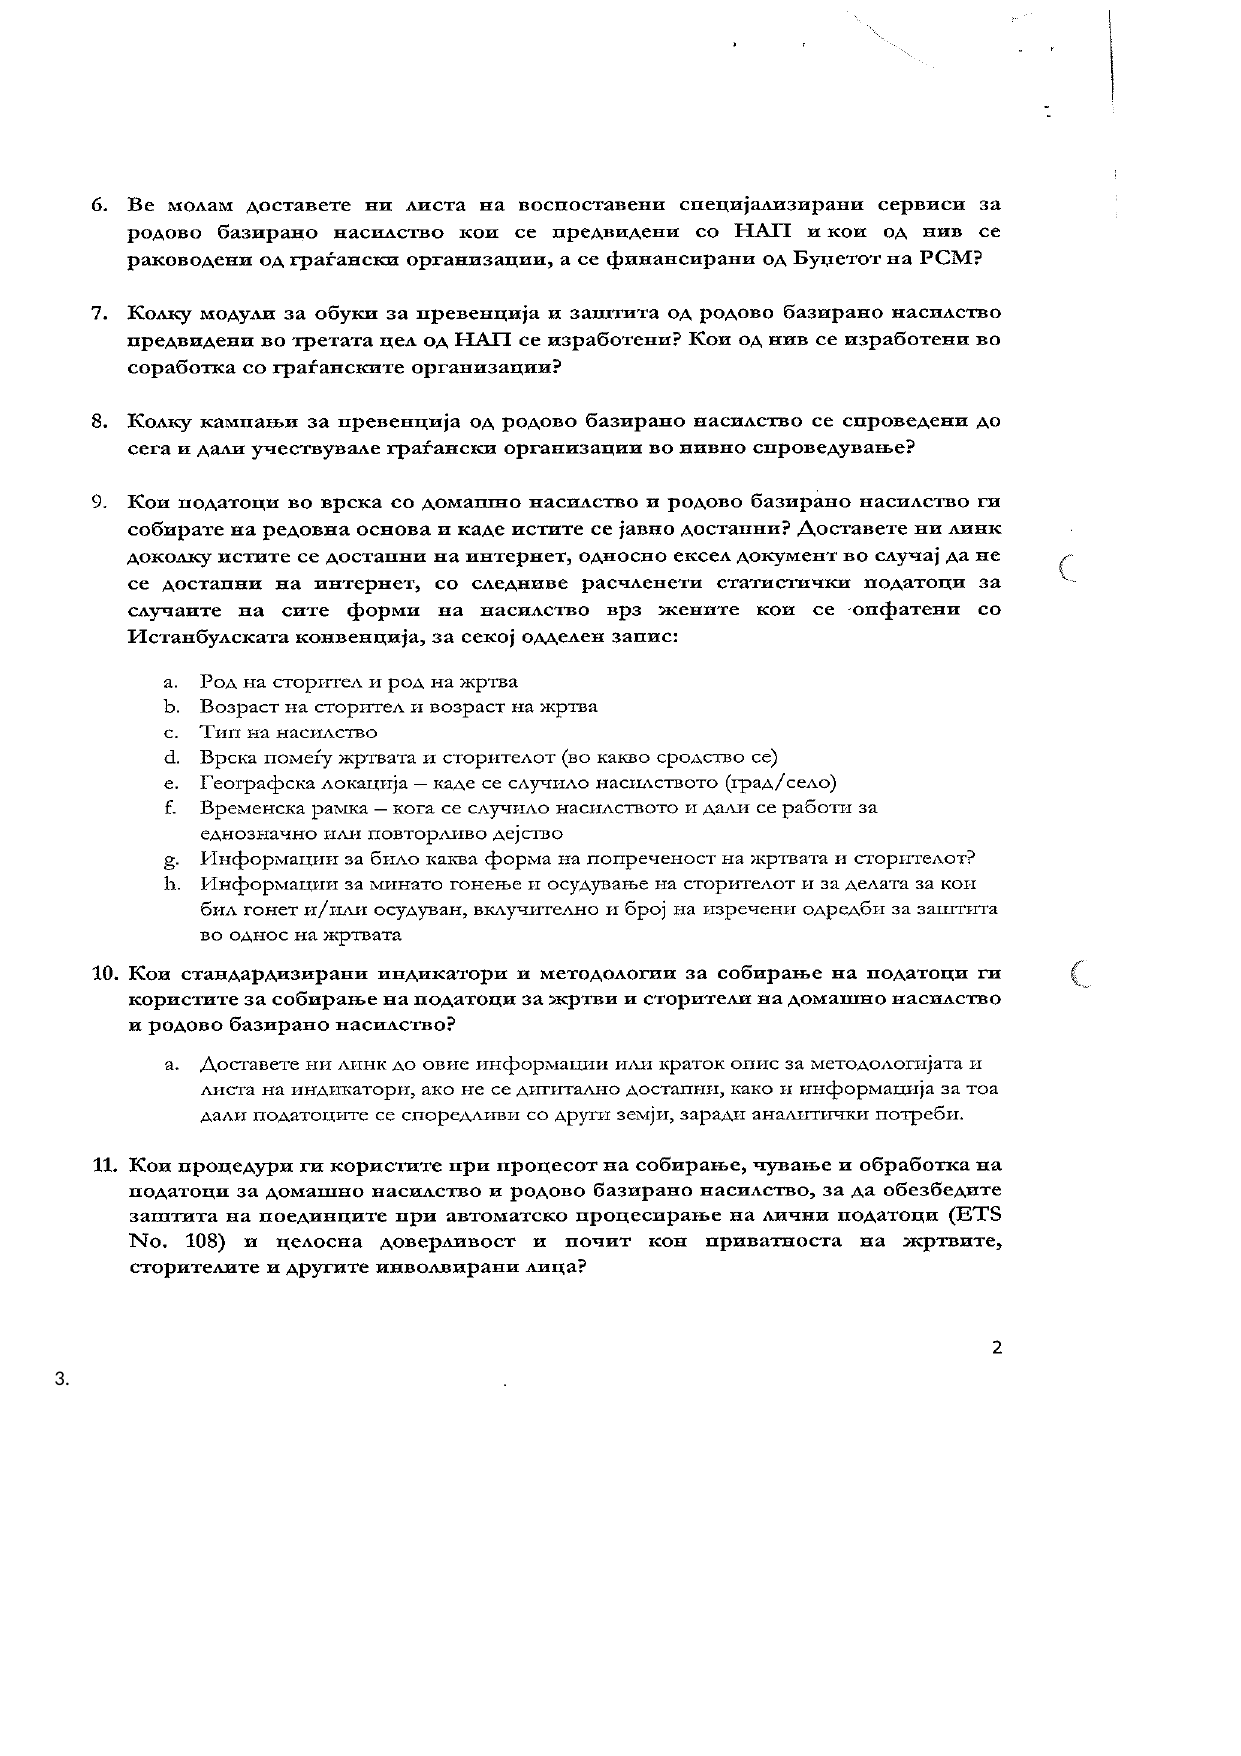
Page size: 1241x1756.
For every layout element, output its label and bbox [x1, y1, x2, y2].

picture [91, 10, 1117, 1386]
